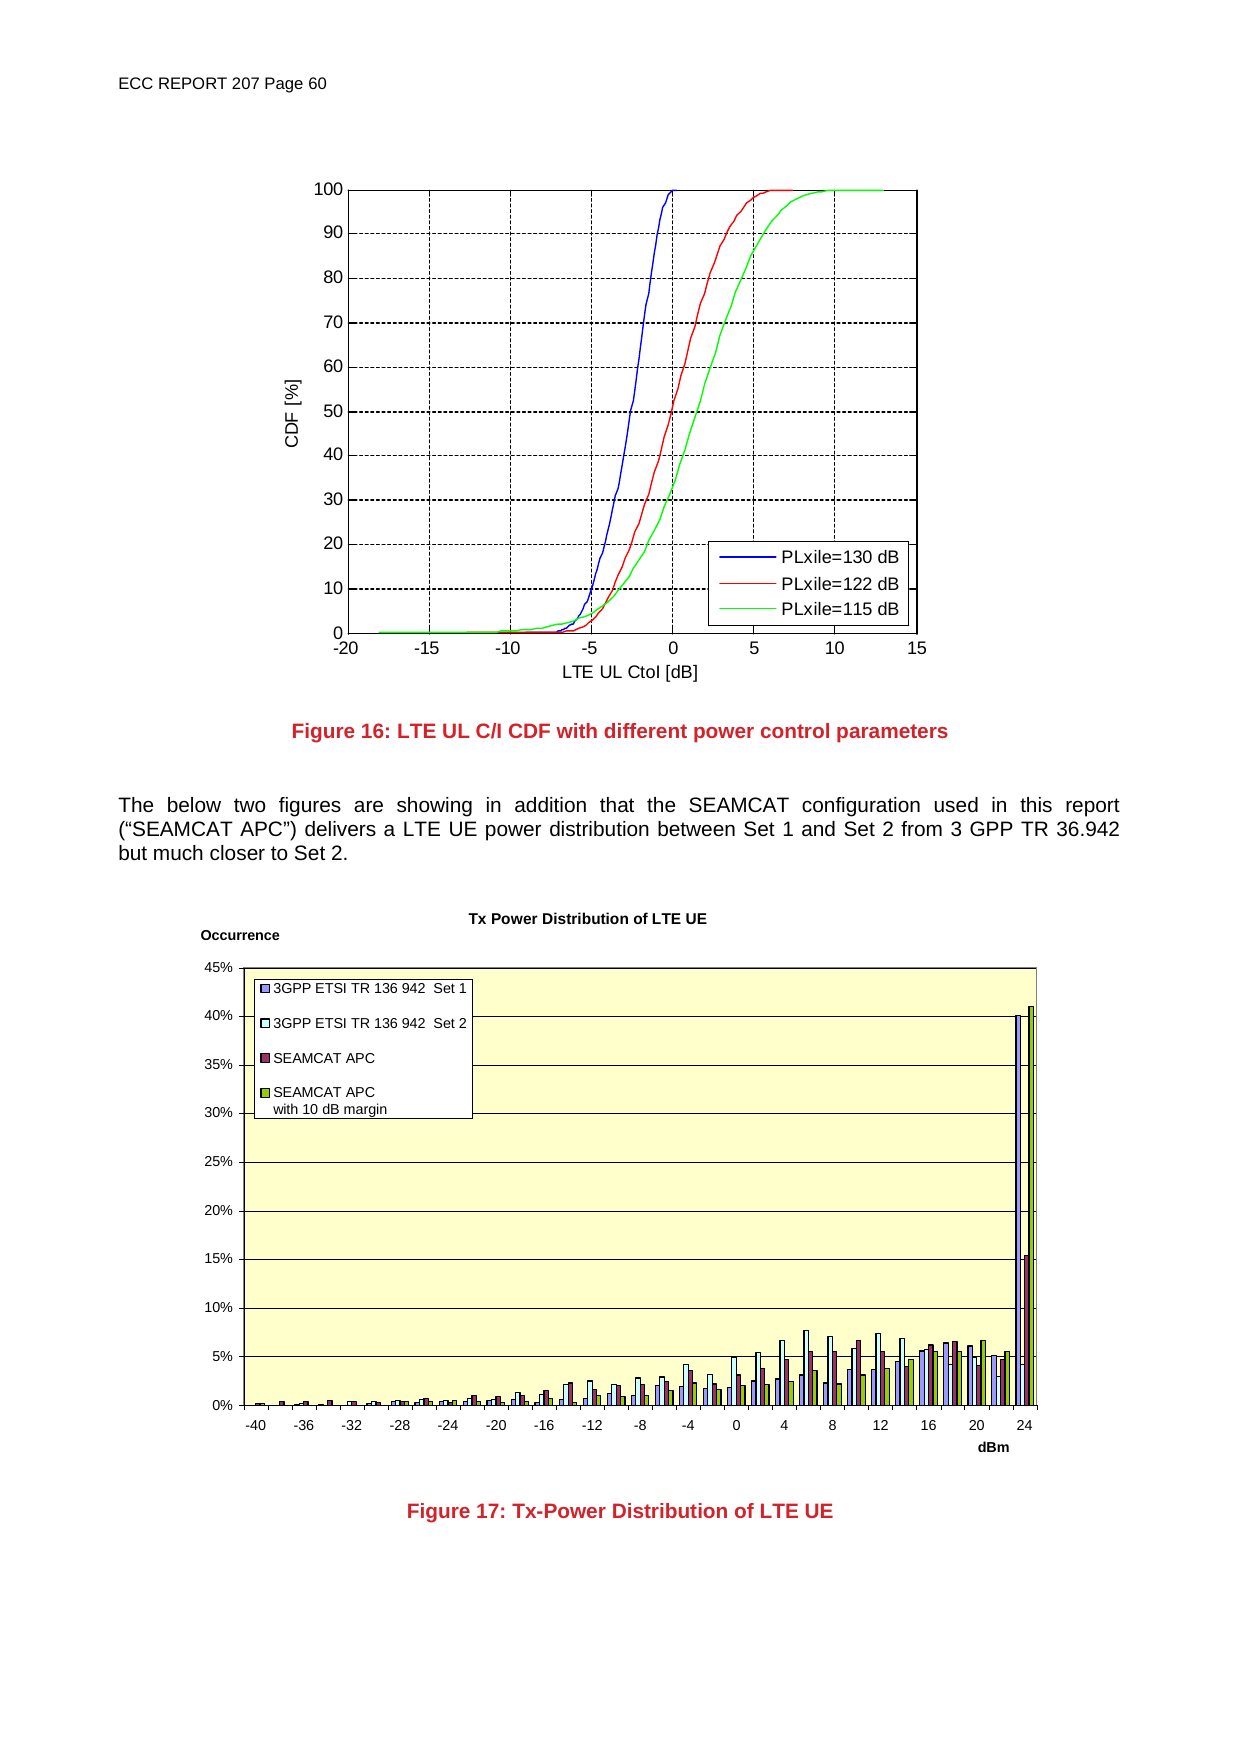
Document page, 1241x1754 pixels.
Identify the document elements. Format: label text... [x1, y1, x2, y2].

title Tx-Power Distribution of LTE UE [118, 1499, 1122, 1523]
text The below two figures are showing in addition that the SEAMCAT configuration used in this report (“SEAMCAT APC”) delivers a LTE UE power distribution between Set 1 and Set 2 from 3 GPP TR 36.942 but much closer to Set 2. [118, 793, 1122, 864]
title LTE UL C/I CDF with different power control parameters [118, 719, 1122, 743]
